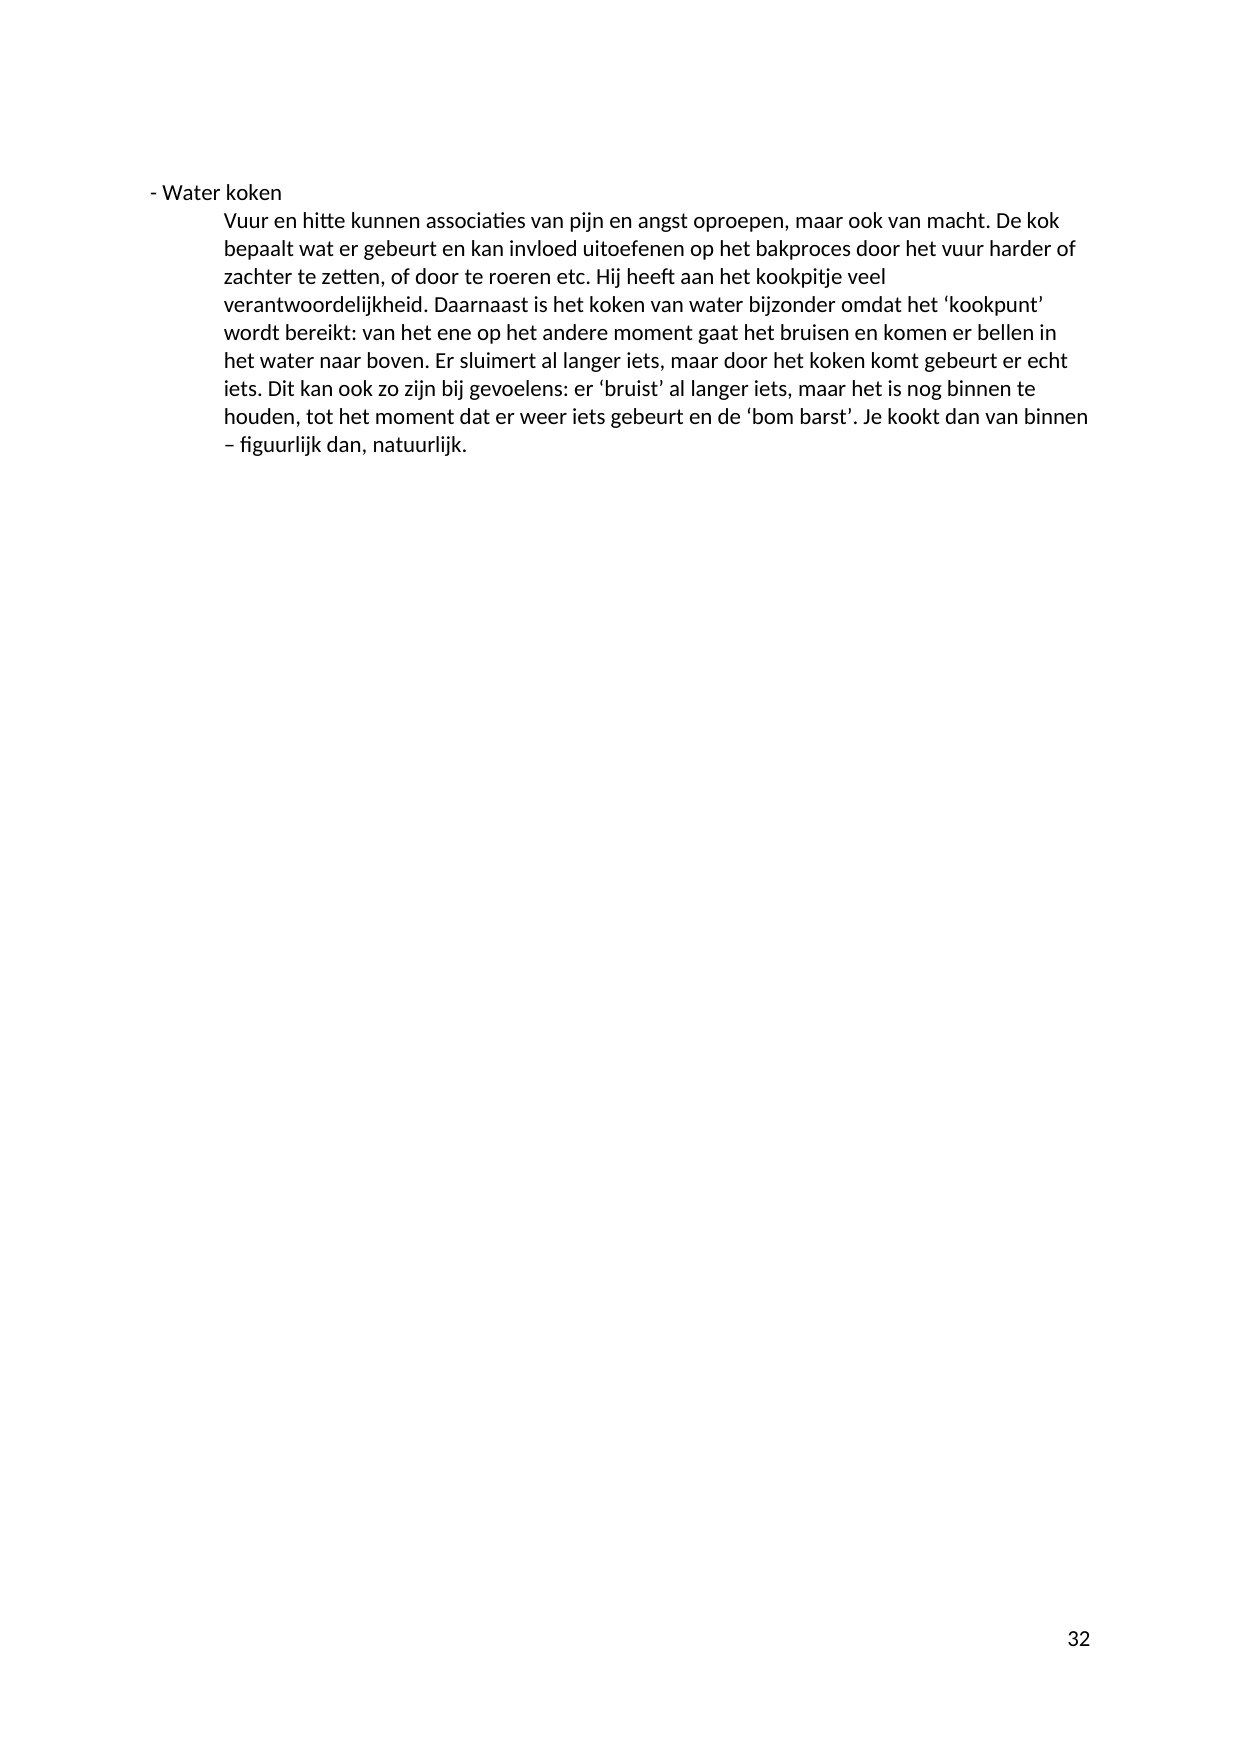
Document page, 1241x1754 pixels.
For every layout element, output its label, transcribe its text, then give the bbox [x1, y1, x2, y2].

text - Water koken [150, 178, 1090, 206]
text Vuur en hitte kunnen associaties van pijn en angst oproepen, maar ook van macht. De kok bepaalt wat er gebeurt en kan invloed uitoefenen op het bakproces door het vuur harder of zachter te zetten, of door te roeren etc. Hij heeft aan het kookpitje veel verantwoordelijkheid. Daarnaast is het koken van water bijzonder omdat het ‘kookpunt’ wordt bereikt: van het ene op het andere moment gaat het bruisen en komen er bellen in het water naar boven. Er sluimert al langer iets, maar door het koken komt gebeurt er echt iets. Dit kan ook zo zijn bij gevoelens: er ‘bruist’ al langer iets, maar het is nog binnen te houden, tot het moment dat er weer iets gebeurt en de ‘bom barst’. Je kookt dan van binnen – figuurlijk dan, natuurlijk. [223, 206, 1090, 458]
